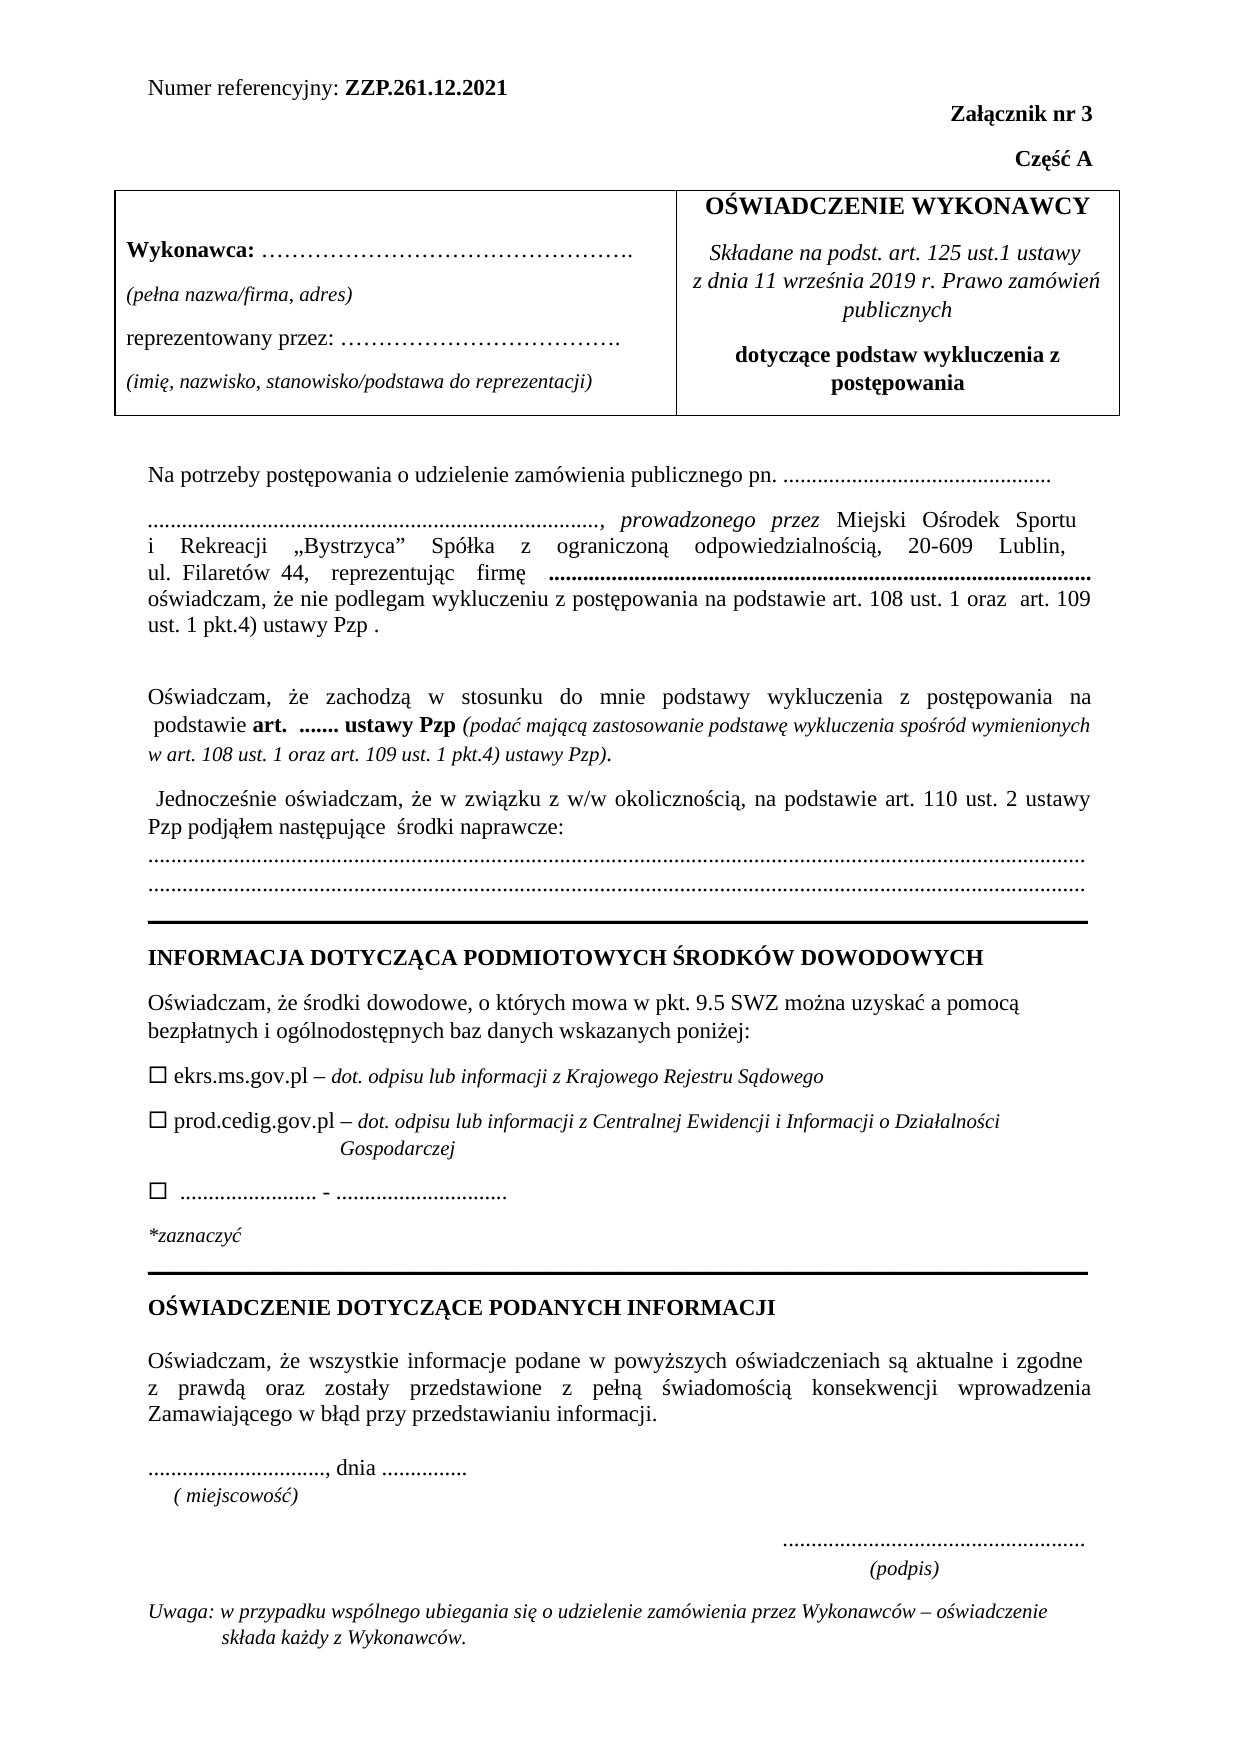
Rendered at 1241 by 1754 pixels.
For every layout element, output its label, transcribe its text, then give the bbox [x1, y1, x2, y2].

subtitle ..............................................................................., prowadzonego przez Miejski Ośrodek Sportu i Rekreacji „Bystrzyca” Spółka z ograniczoną odpowiedzialnością, 20-609 Lublin, ul. Filaretów 44, reprezentując firmę ............................................................................................... oświadczam, że nie podlegam wykluczeniu z postępowania na podstawie art. 108 ust. 1 oraz art. 109 ust. 1 pkt.4) ustawy Pzp . [148, 506, 1093, 638]
text ..............................., dnia ............... ( miejscowość) [148, 1454, 1093, 1507]
text __________________________________________________________________________________ [148, 898, 1093, 925]
text Na potrzeby postępowania o udzielenie zamówienia publicznego pn. ............................................... [148, 461, 1093, 487]
text ........................ - .............................. [148, 1178, 1093, 1204]
text *zaznaczyć __________________________________________________________________________________ [148, 1223, 1093, 1276]
text Oświadczam, że zachodzą w stosunku do mnie podstawy wykluczenia z postępowania na podstawie art. ....... ustawy Pzp (podać mającą zastosowanie podstawę wykluczenia spośród wymienionych w art. 108 ust. 1 oraz art. 109 ust. 1 pkt.4) ustawy Pzp). [148, 683, 1093, 766]
text .................................................................................................................................................................... [148, 870, 1093, 896]
text Uwaga: w przypadku wspólnego ubiegania się o udzielenie zamówienia przez Wykonawców – oświadczenie składa każdy z Wykonawców. [148, 1599, 1093, 1649]
text OŚWIADCZENIE DOTYCZĄCE PODANYCH INFORMACJI [148, 1294, 1093, 1321]
text ..................................................... (podpis) [148, 1525, 1093, 1580]
text ekrs.ms.gov.pl – dot. odpisu lub informacji z Krajowego Rejestru Sądowego [148, 1062, 1093, 1088]
text prod.cedig.gov.pl – dot. odpisu lub informacji z Centralnej Ewidencji i Informacji o Działalności Gospodarczej [148, 1107, 1093, 1159]
text Jednocześnie oświadczam, że w związku z w/w okolicznością, na podstawie art. 110 ust. 2 ustawy Pzp podjąłem następujące środki naprawcze: [148, 785, 1093, 839]
text Część A [148, 145, 1093, 172]
text .................................................................................................................................................................... [148, 842, 1093, 868]
table_header Wykonawca: …………………………………………. (pełna nazwa/firma, adres) reprezentowany przez: ………………………………. (imię, nazwisko, stanowisko/podstawa do reprezentacji) [116, 191, 676, 414]
text Oświadczam, że wszystkie informacje podane w powyższych oświadczeniach są aktualne i zgodne z prawdą oraz zostały przedstawione z pełną świadomością konsekwencji wprowadzenia Zamawiającego w błąd przy przedstawianiu informacji. [148, 1347, 1093, 1426]
text Oświadczam, że środki dowodowe, o których mowa w pkt. 9.5 SWZ można uzyskać a pomocą bezpłatnych i ogólnodostępnych baz danych wskazanych poniżej: [148, 989, 1093, 1043]
table_header OŚWIADCZENIE WYKONAWCY Składane na podst. art. 125 ust.1 ustawy z dnia 11 września 2019 r. Prawo zamówień publicznych dotyczące podstaw wykluczenia z postępowania [677, 191, 1119, 414]
text INFORMACJA DOTYCZĄCA PODMIOTOWYCH ŚRODKÓW DOWODOWYCH [148, 943, 1093, 970]
